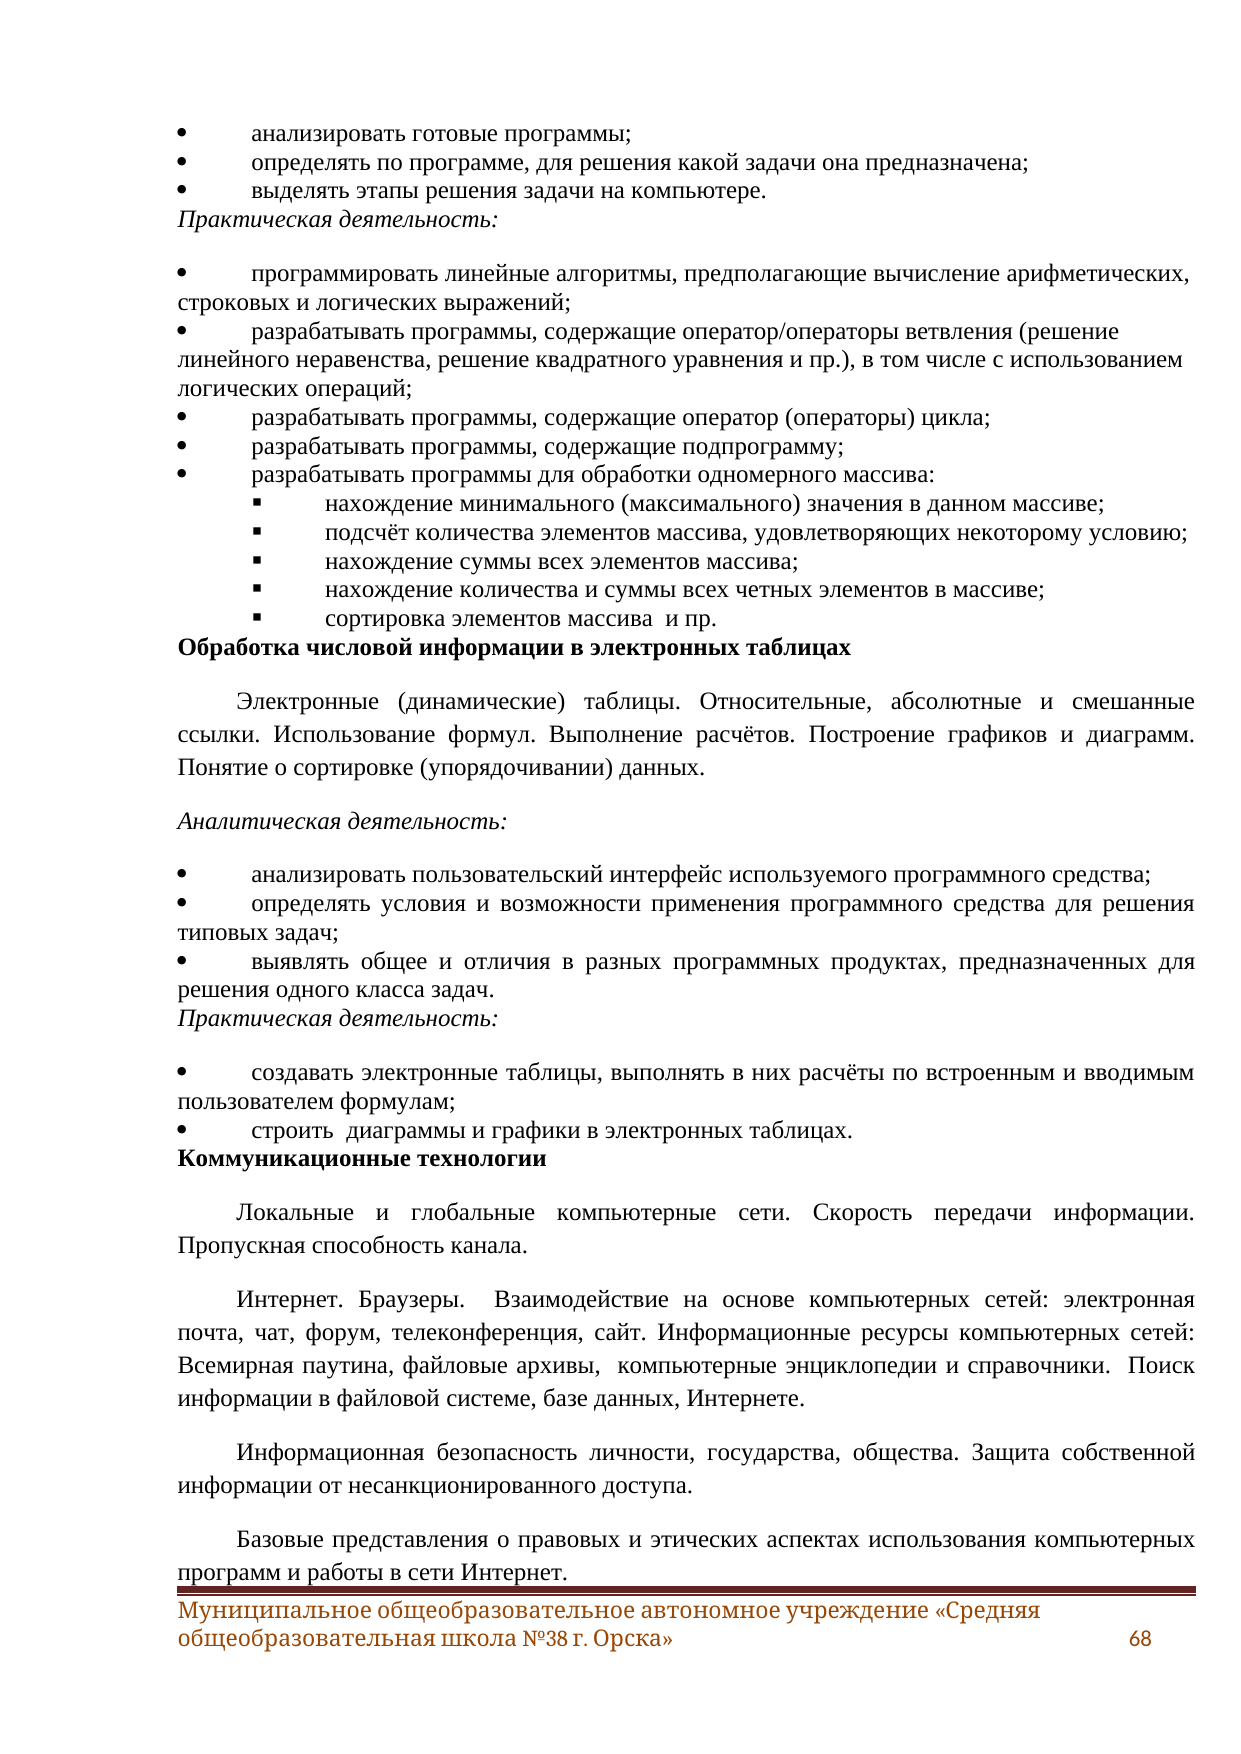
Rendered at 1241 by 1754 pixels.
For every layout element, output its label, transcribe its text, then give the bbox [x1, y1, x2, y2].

list разрабатывать программы, содержащие оператор (операторы) цикла; [177, 402, 1196, 431]
list нахождение количества и суммы всех четных элементов в массиве; [251, 574, 1196, 603]
list сортировка элементов массива и пр. [251, 603, 1196, 632]
list создавать электронные таблицы, выполнять в них расчёты по встроенным и вводимым пользователем формулам; [177, 1057, 1196, 1115]
text Электронные (динамические) таблицы. Относительные, абсолютные и смешанные ссылки. Использование формул. Выполнение расчётов. Построение графиков и диаграмм. Понятие о сортировке (упорядочивании) данных. [177, 686, 1196, 781]
list разрабатывать программы, содержащие подпрограмму; [177, 431, 1196, 459]
text Практическая деятельность: [177, 204, 1196, 233]
text Локальные и глобальные компьютерные сети. Скорость передачи информации. Пропускная способность канала. [177, 1197, 1196, 1259]
text Практическая деятельность: [177, 1003, 1196, 1032]
list анализировать пользовательский интерфейс используемого программного средства; [177, 859, 1196, 888]
list выявлять общее и отличия в разных программных продуктах, предназначенных для решения одного класса задач. [177, 946, 1196, 1003]
list определять по программе, для решения какой задачи она предназначена; [177, 147, 1196, 176]
text Интернет. Браузеры. Взаимодействие на основе компьютерных сетей: электронная почта, чат, форум, телеконференция, сайт. Информационные ресурсы компьютерных сетей: Всемирная паутина, файловые архивы, компьютерные энциклопедии и справочники. Поиск информации в файловой системе, базе данных, Интернете. [177, 1284, 1196, 1412]
list программировать линейные алгоритмы, предполагающие вычисление арифметических, строковых и логических выражений; [177, 258, 1196, 316]
list анализировать готовые программы; [177, 118, 1196, 147]
list определять условия и возможности применения программного средства для решения типовых задач; [177, 888, 1196, 946]
list разрабатывать программы, содержащие оператор/операторы ветвления (решение линейного неравенства, решение квадратного уравнения и пр.), в том числе с использованием логических операций; [177, 316, 1196, 402]
list подсчёт количества элементов массива, удовлетворяющих некоторому условию; [251, 517, 1196, 546]
list нахождение суммы всех элементов массива; [251, 546, 1196, 574]
list строить диаграммы и графики в электронных таблицах. [177, 1115, 1196, 1143]
list выделять этапы решения задачи на компьютере. [177, 176, 1196, 204]
text Аналитическая деятельность: [177, 806, 1196, 834]
list разрабатывать программы для обработки одномерного массива: [177, 459, 1196, 488]
list нахождение минимального (максимального) значения в данном массиве; [251, 488, 1196, 517]
text Коммуникационные технологии [177, 1143, 1196, 1172]
text Информационная безопасность личности, государства, общества. Защита собственной информации от несанкционированного доступа. [177, 1437, 1196, 1499]
text Базовые представления о правовых и этических аспектах использования компьютерных программ и работы в сети Интернет. [177, 1524, 1196, 1586]
text Обработка числовой информации в электронных таблицах [177, 632, 1196, 661]
